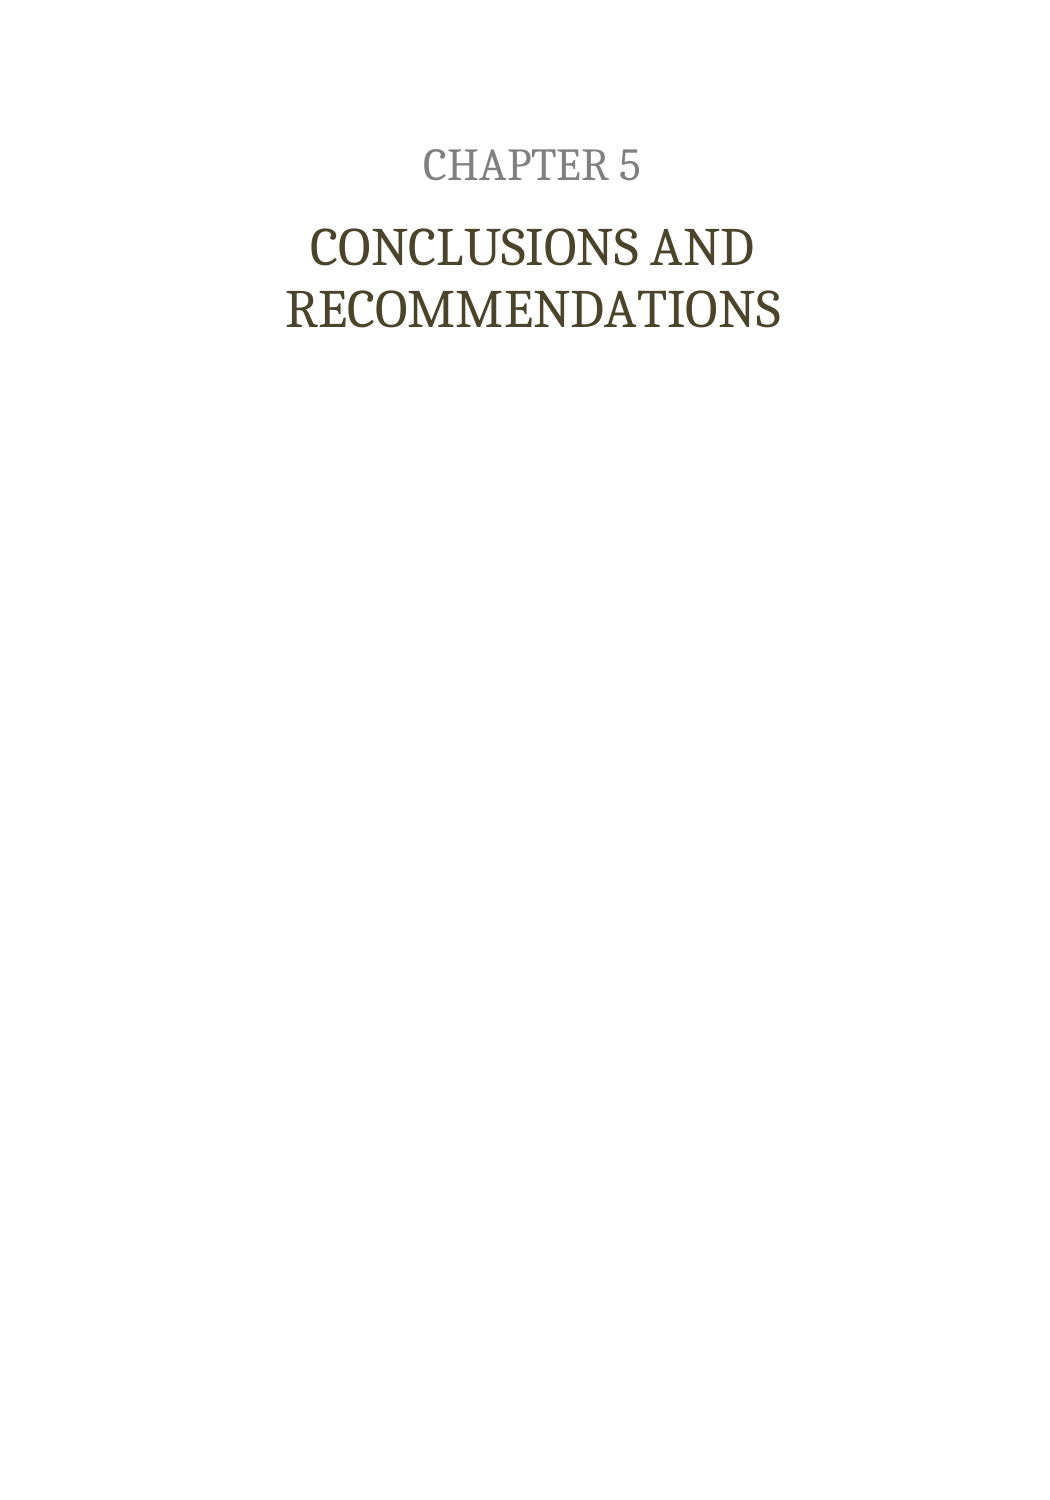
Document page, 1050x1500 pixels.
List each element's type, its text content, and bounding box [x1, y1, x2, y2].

text CONCLUSIONS AND RECOMMENDATIONS [135, 217, 930, 341]
text CHAPTER 5 [135, 139, 930, 192]
